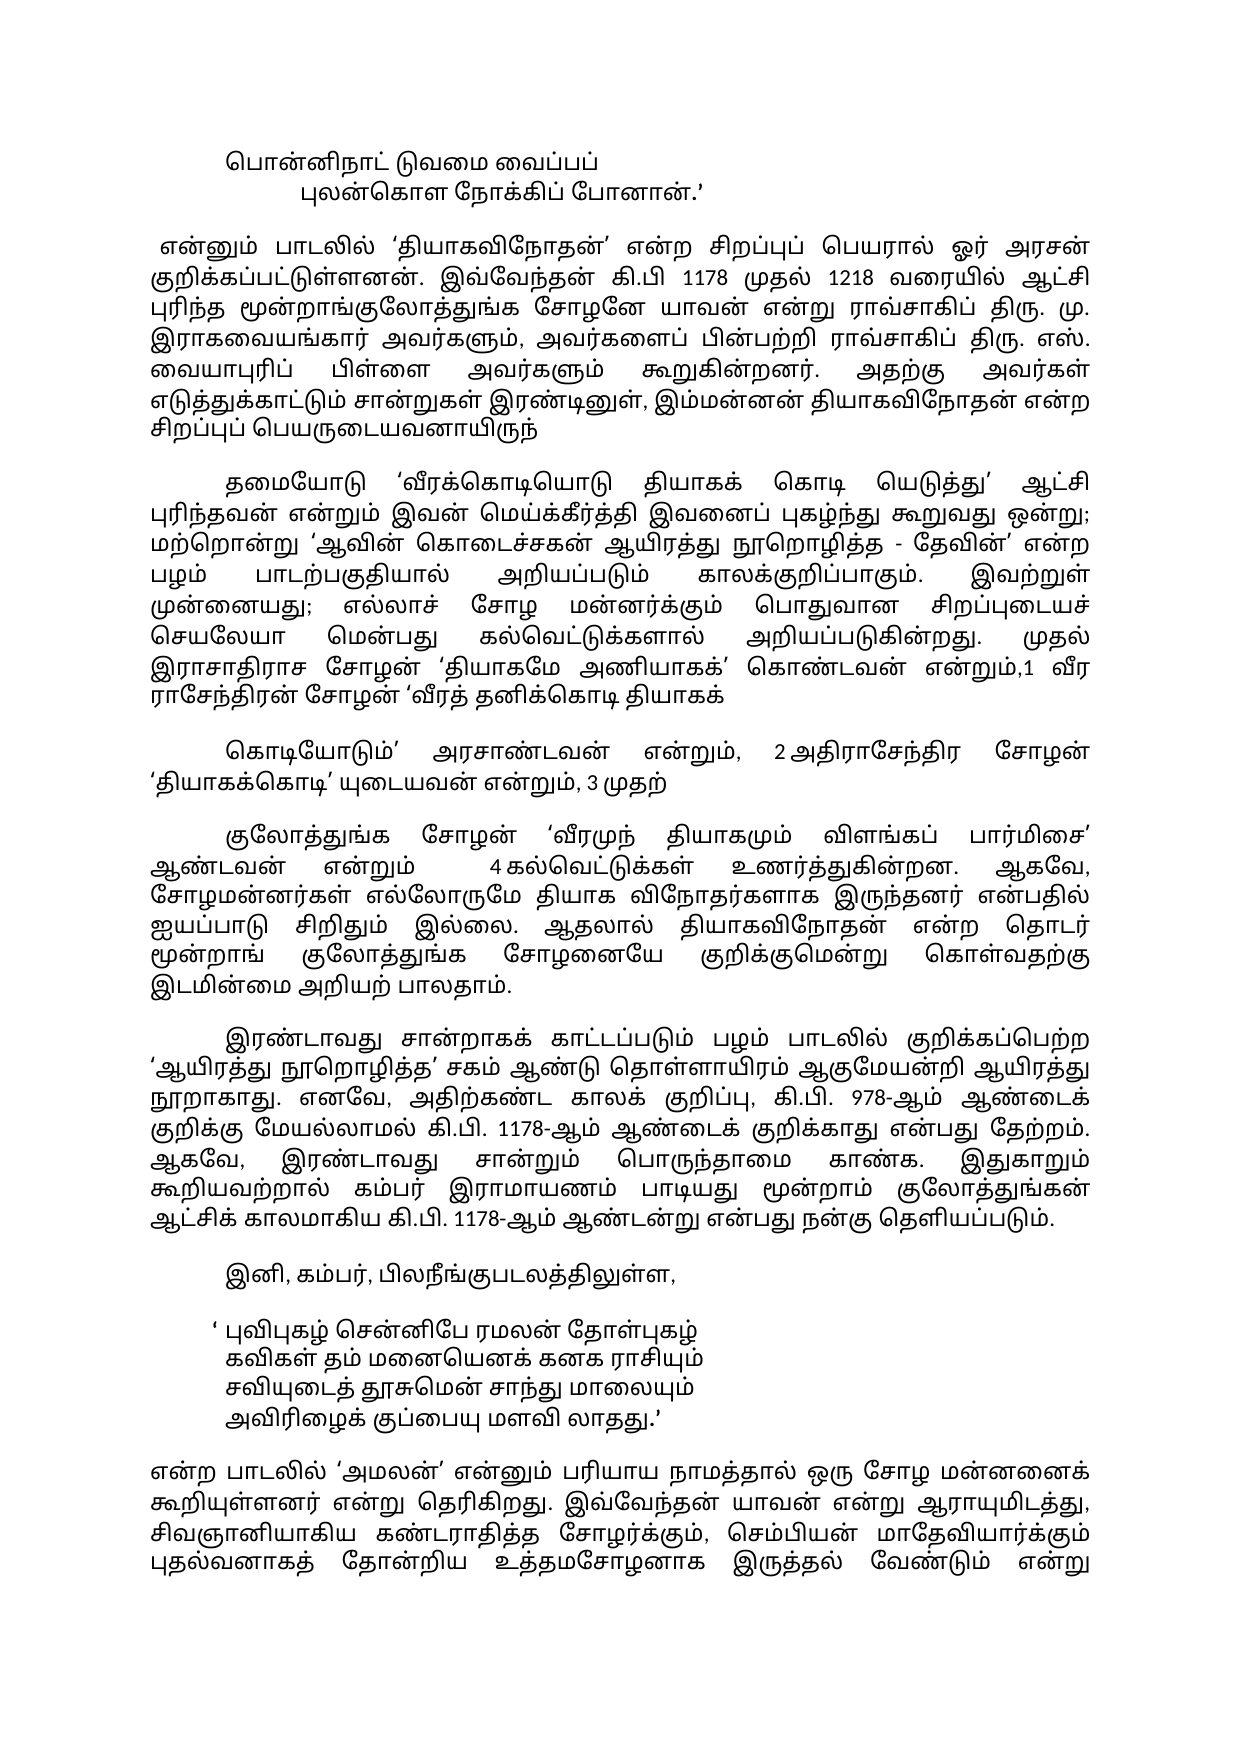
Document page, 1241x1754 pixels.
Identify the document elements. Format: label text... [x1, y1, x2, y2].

text கொடியோடும்’ அரசாண்டவன் என்றும், 2அதிராசேந்திர சோழன் ‘தியாகக்கொடி’ யுடையவன் என்றும், 3முதற் [150, 737, 1090, 799]
text கவிகள் தம் மனையெனக் கனக ராசியும் [150, 1347, 1090, 1375]
text குலோத்துங்க சோழன் ‘வீரமுந் தியாகமும் விளங்கப் பார்மிசை’ ஆண்டவன் என்றும் 4கல்வெட்டுக்கள் உணர்த்துகின்றன. ஆகவே, சோழமன்னர்கள் எல்லோருமே தியாக விநோதர்களாக இருந்தனர் என்பதில் ஐயப்பாடு சிறிதும் இல்லை. ஆதலால் தியாகவிநோதன் என்ற தொடர் மூன்றாங் குலோத்துங்க சோழனையே குறிக்குமென்று கொள்வதற்கு இடமின்மை அறியற் பாலதாம். [150, 824, 1090, 1002]
text சவியுடைத் தூசுமென் சாந்து மாலையும் [150, 1375, 1090, 1404]
text என்னும் பாடலில் ‘தியாகவிநோதன்’ என்ற சிறப்புப் பெயரால் ஓர் அரசன் குறிக்கப்பட்டுள்ளனன். இவ்வேந்தன் கி.பி 1178 முதல் 1218 வரையில் ஆட்சி புரிந்த மூன்றாங்குலோத்துங்க சோழனே யாவன் என்று ராவ்சாகிப் திரு. மு. இராகவையங்கார் அவர்களும், அவர்களைப் பின்பற்றி ராவ்சாகிப் திரு. எஸ். வையாபுரிப் பிள்ளை அவர்களும் கூறுகின்றனர். அதற்கு அவர்கள் எடுத்துக்காட்டும் சான்றுகள் இரண்டினுள், இம்மன்னன் தியாகவிநோதன் என்ற சிறப்புப் பெயருடையவனாயிருந் [150, 234, 1090, 445]
text புலன்கொள நோக்கிப் போனான்.’ [150, 178, 1090, 209]
text இரண்டாவது சான்றாகக் காட்டப்படும் பழம் பாடலில் குறிக்கப்பெற்ற ‘ஆயிரத்து நூறொழித்த’ சகம் ஆண்டு தொள்ளாயிரம் ஆகுமேயன்றி ஆயிரத்து நூறாகாது. எனவே, அதிற்கண்ட காலக் குறிப்பு, கி.பி. 978-ஆம் ஆண்டைக் குறிக்கு மேயல்லாமல் கி.பி. 1178-ஆம் ஆண்டைக் குறிக்காது என்பது தேற்றம். ஆகவே, இரண்டாவது சான்றும் பொருந்தாமை காண்க. இதுகாறும் கூறியவற்றால் கம்பர் இராமாயணம் பாடியது மூன்றாம் குலோத்துங்கன் ஆட்சிக் காலமாகிய கி.பி. 1178-ஆம் ஆண்டன்று என்பது நன்கு தெளியப்படும். [150, 1027, 1090, 1235]
text தமையோடு ‘வீரக்கொடியொடு தியாகக் கொடி யெடுத்து’ ஆட்சி புரிந்தவன் என்றும் இவன் மெய்க்கீர்த்தி இவனைப் புகழ்ந்து கூறுவது ஒன்று; மற்றொன்று ‘ஆவின் கொடைச்சகன் ஆயிரத்து நூறொழித்த - தேவின்’ என்ற பழம் பாடற்பகுதியால் அறியப்படும் காலக்குறிப்பாகும். இவற்றுள் முன்னையது; எல்லாச் சோழ மன்னர்க்கும் பொதுவான சிறப்புடையச் செயலேயா மென்பது கல்வெட்டுக்களால் அறியப்படுகின்றது. முதல் இராசாதிராச சோழன் ‘தியாகமே அணியாகக்’ கொண்டவன் என்றும்,1 வீர ராசேந்திரன் சோழன் ‘வீரத் தனிக்கொடி தியாகக் [150, 470, 1090, 712]
text அவிரிழைக் குப்பையு மளவி லாதது.’ [150, 1404, 1090, 1435]
text இனி, கம்பர், பிலநீங்குபடலத்திலுள்ள, [150, 1260, 1090, 1291]
text பொன்னிநாட் டுவமை வைப்பப் [150, 150, 1090, 178]
text ‘ புவிபுகழ் சென்னிபே ரமலன் தோள்புகழ் [150, 1316, 1090, 1347]
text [150, 1460, 1090, 1578]
